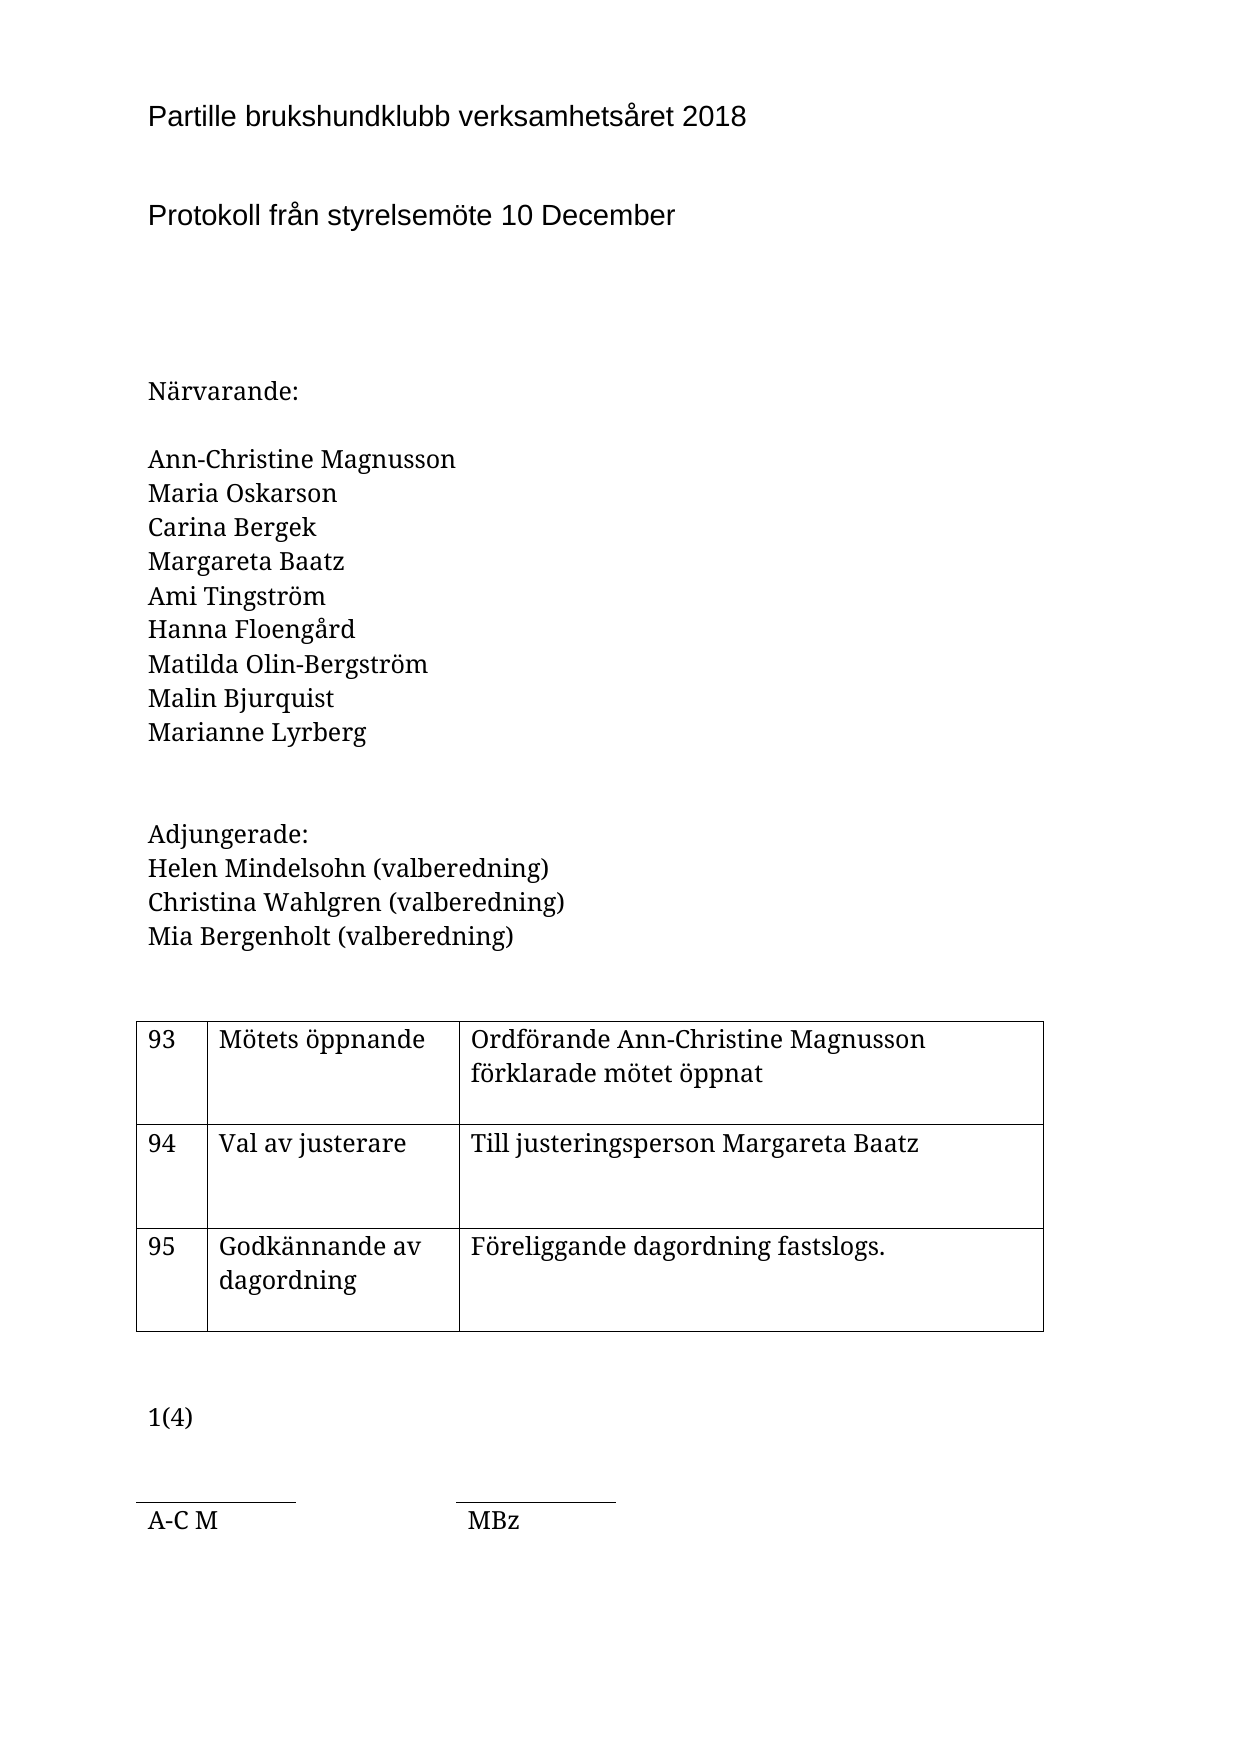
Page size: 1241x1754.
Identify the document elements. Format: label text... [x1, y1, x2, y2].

text Malin Bjurquist [148, 680, 1092, 714]
table_cell Val av justerare [208, 1125, 459, 1227]
table_cell Godkännande av dagordning [208, 1229, 459, 1331]
table_cell 95 [137, 1229, 207, 1331]
text Christina Wahlgren (valberedning) [148, 885, 1092, 919]
text Ann-Christine Magnusson [148, 442, 1092, 476]
text Matilda Olin-Bergström [148, 646, 1092, 680]
text Ami Tingström [148, 578, 1092, 612]
text Marianne Lyrberg [148, 714, 1092, 748]
text Helen Mindelsohn (valberedning) [148, 851, 1092, 885]
text Mia Bergenholt (valberedning) [148, 919, 1092, 953]
subtitle Protokoll från styrelsemöte 10 December [148, 198, 1092, 231]
text Adjungerade: [148, 817, 1092, 851]
table_header 93 [137, 1022, 207, 1124]
text Carina Bergek [148, 510, 1092, 544]
text Margareta Baatz [148, 544, 1092, 578]
text Närvarande: [148, 374, 1092, 408]
table_header Ordförande Ann-Christine Magnusson förklarade mötet öppnat [460, 1022, 1043, 1124]
table_cell Till justeringsperson Margareta Baatz [460, 1125, 1043, 1227]
table_cell Föreliggande dagordning fastslogs. [460, 1229, 1043, 1331]
text Hanna Floengård [148, 612, 1092, 646]
table_header Mötets öppnande [208, 1022, 459, 1124]
text Maria Oskarson [148, 476, 1092, 510]
table_cell 94 [137, 1125, 207, 1227]
